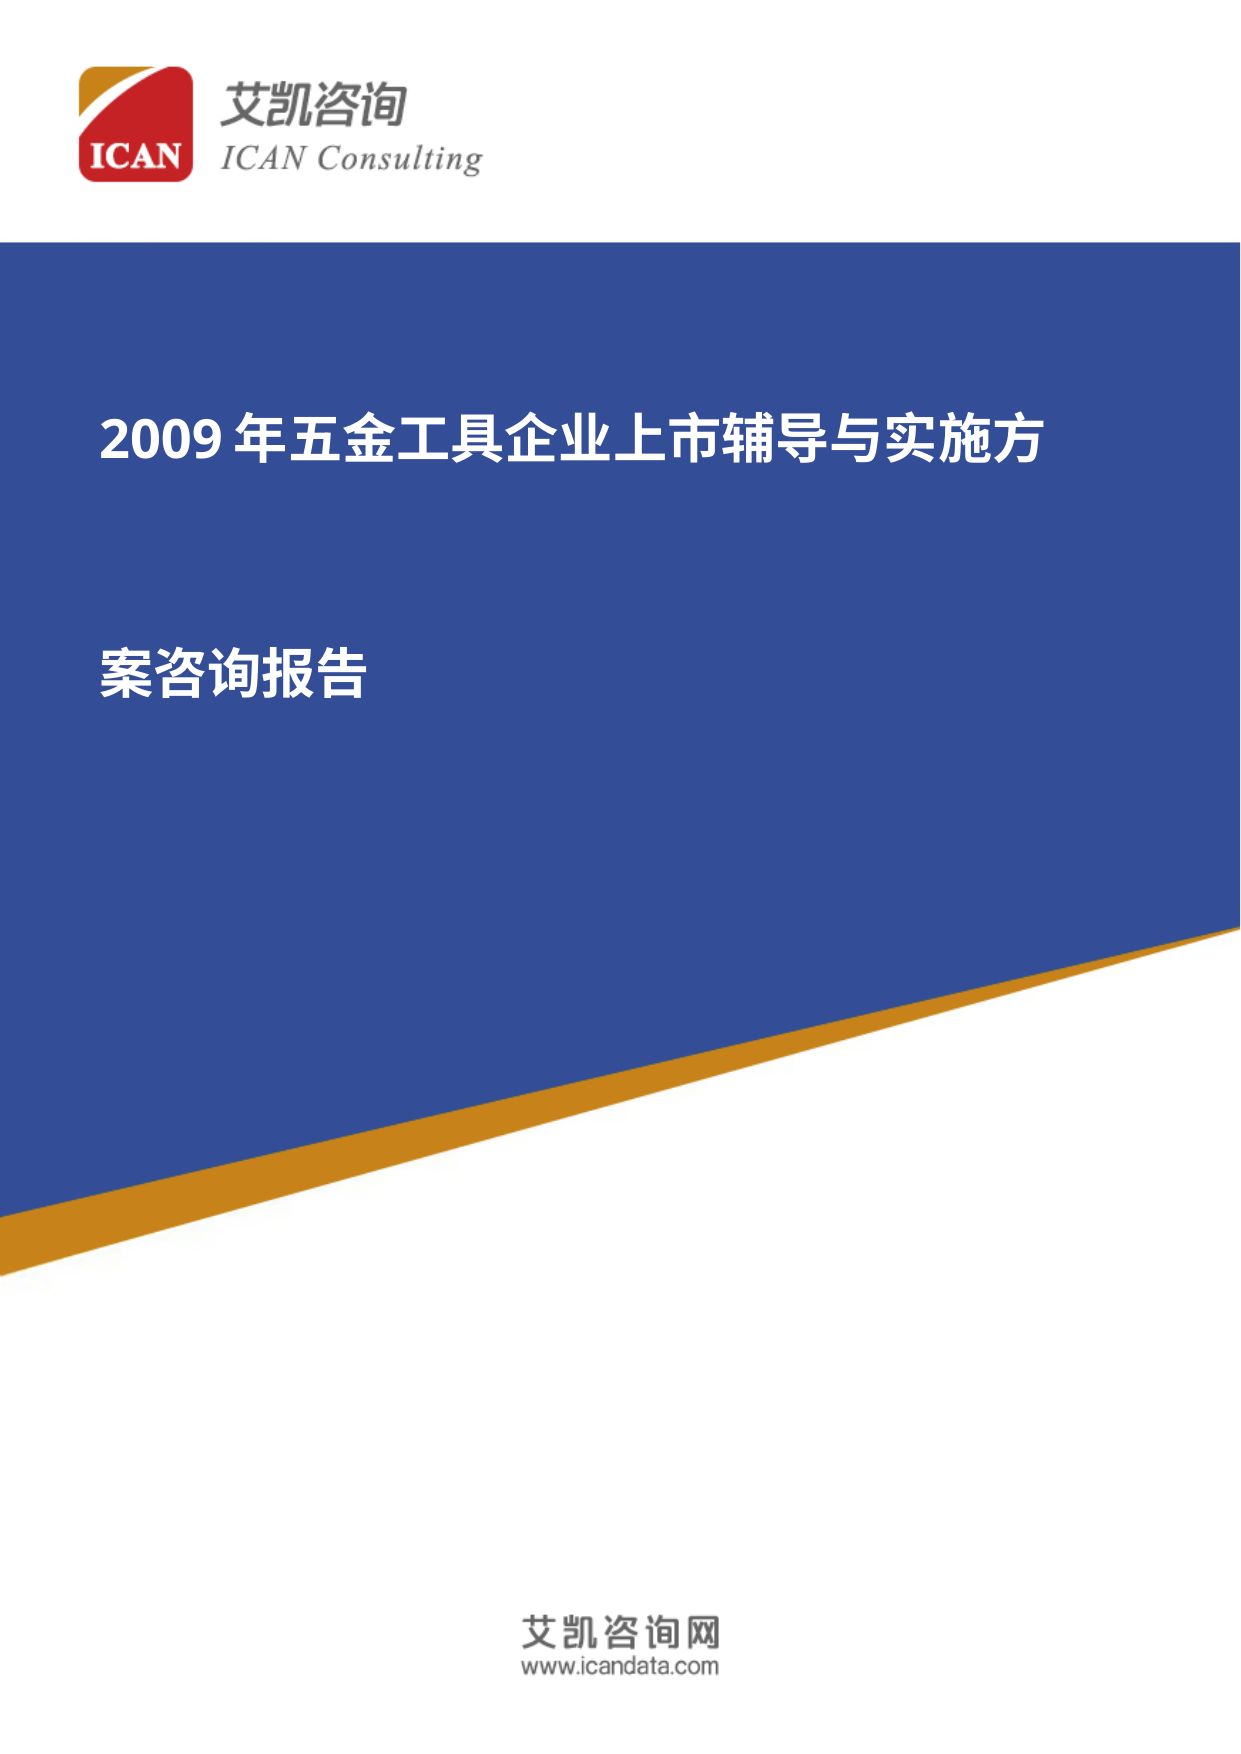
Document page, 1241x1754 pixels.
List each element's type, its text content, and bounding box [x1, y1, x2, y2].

subtitle 2009年五金工具企业上市辅导与实施方案咨询报告 [99, 386, 1053, 718]
picture [0, 5, 1241, 1754]
